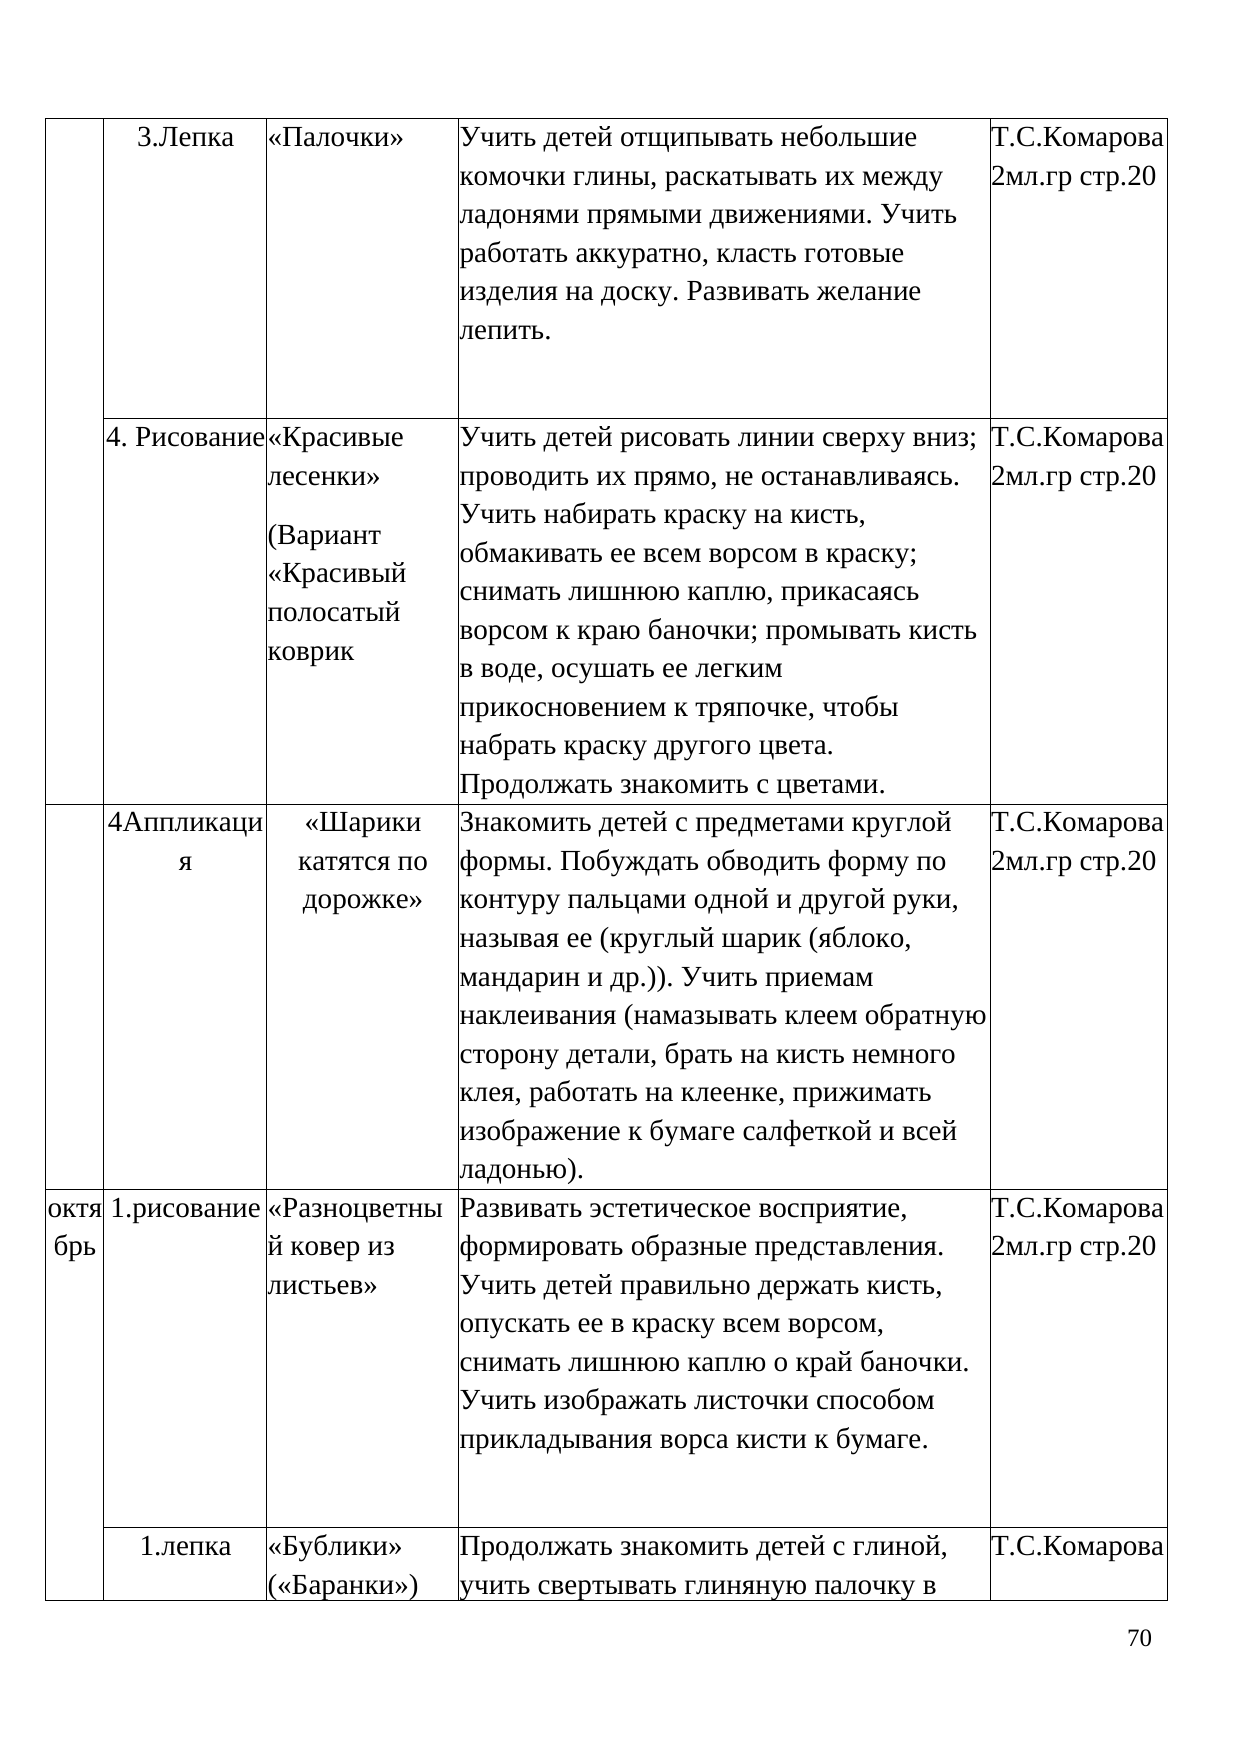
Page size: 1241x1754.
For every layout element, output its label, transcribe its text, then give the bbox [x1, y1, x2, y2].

table_cell Учить детей рисовать линии сверху вниз; проводить их прямо, не останавливаясь. Учить набирать краску на кисть, обмакивать ее всем ворсом в краску; снимать лишнюю каплю, прикасаясь ворсом к краю баночки; промывать кисть в воде, осушать ее легким прикосновением к тряпочке, чтобы набрать краску другого цвета. Продолжать знакомить с цветами. [459, 419, 990, 803]
table_cell [46, 805, 103, 1189]
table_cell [459, 1528, 990, 1600]
table_cell Развивать эстетическое восприятие, формировать образные представления. Учить детей правильно держать кисть, опускать ее в краску всем ворсом, снимать лишнюю каплю о край баночки. Учить изображать листочки способом прикладывания ворса кисти к бумаге. [459, 1190, 990, 1527]
table_cell «Палочки» [267, 119, 458, 418]
table_cell «Шарики катятся по дорожке» [267, 805, 458, 1189]
table_cell 1.рисование [104, 1190, 266, 1527]
table_cell октябрь [46, 1190, 103, 1600]
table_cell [991, 119, 1167, 418]
table_cell 4Аппликация [104, 805, 266, 1189]
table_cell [991, 1528, 1167, 1600]
table_cell Учить детей отщипывать небольшие комочки глины, раскатывать их между ладонями прямыми движениями. Учить работать аккуратно, класть готовые изделия на доску. Развивать желание лепить. [459, 119, 990, 418]
table_cell 4. Рисование [104, 419, 266, 803]
table_cell Т.С.Комарова 2мл.гр стр.20 [991, 805, 1167, 1189]
table_cell 1.лепка [104, 1528, 266, 1600]
table_cell «Разноцветный ковер из листьев» [267, 1190, 458, 1527]
table_cell «Красивые лесенки» (Вариант «Красивый полосатый коврик [267, 419, 458, 803]
table_cell Знакомить детей с предметами круглой формы. Побуждать обводить форму по контуру пальцами одной и другой руки, называя ее (круглый шарик (яблоко, мандарин и др.)). Учить приемам наклеивания (намазывать клеем обратную сторону детали, брать на кисть немного клея, работать на клеенке, прижимать изображение к бумаге салфеткой и всей ладонью). [459, 805, 990, 1189]
table_cell 3.Лепка [104, 119, 266, 418]
table_cell Т.С.Комарова 2мл.гр стр.20 [991, 419, 1167, 803]
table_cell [267, 1528, 458, 1600]
table_cell Т.С.Комарова 2мл.гр стр.20 [991, 1190, 1167, 1527]
